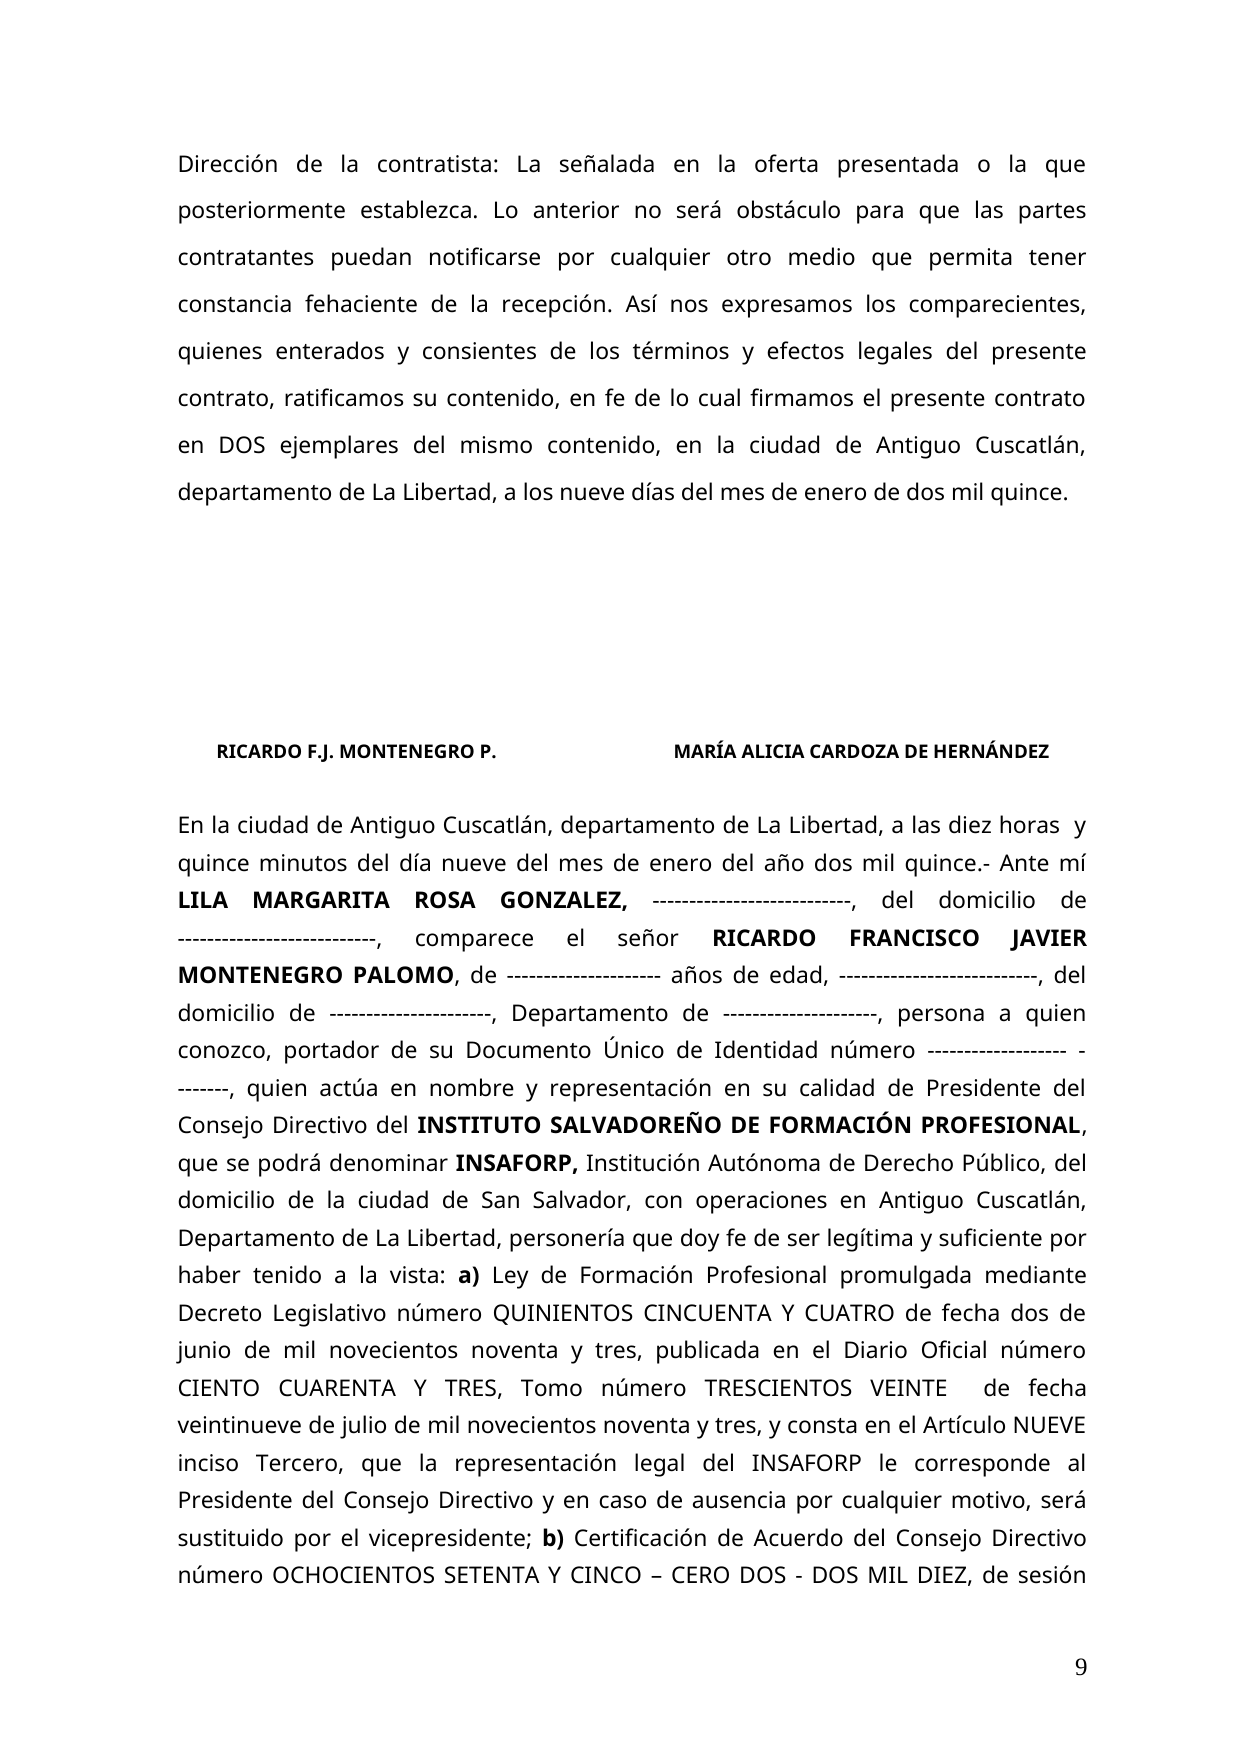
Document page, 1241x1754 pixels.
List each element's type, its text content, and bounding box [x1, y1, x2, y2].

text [177, 148, 1087, 507]
text RICARDO F.J. MONTENEGRO P. MARÍA ALICIA CARDOZA DE HERNÁNDEZ [177, 729, 1087, 766]
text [177, 804, 1087, 1591]
